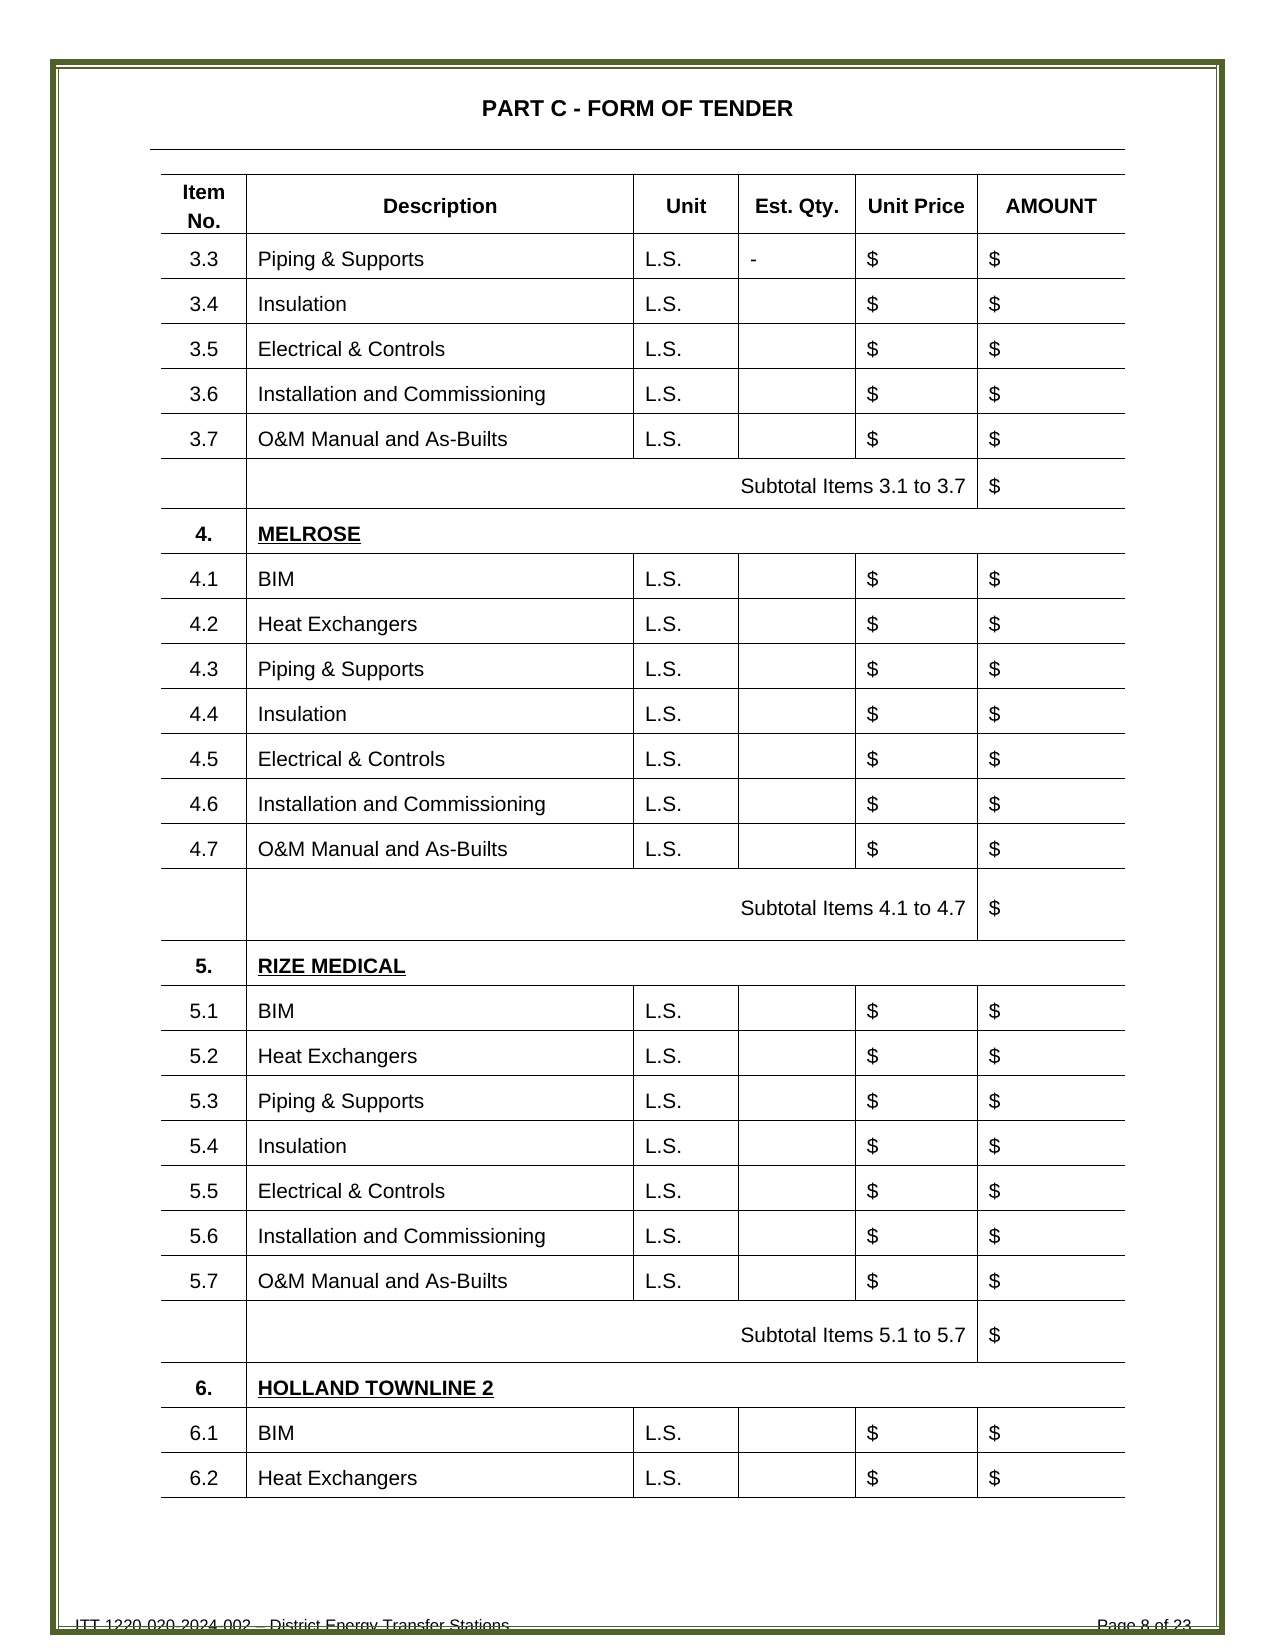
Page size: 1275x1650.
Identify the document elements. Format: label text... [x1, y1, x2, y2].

table_cell [739, 734, 855, 778]
table_cell Electrical & Controls [247, 1166, 633, 1210]
table_cell 5.5 [161, 1166, 246, 1210]
table_cell L.S. [634, 1408, 738, 1452]
table_cell L.S. [634, 1031, 738, 1075]
table_cell 5.7 [161, 1256, 246, 1300]
table_cell RIZE MEDICAL [247, 941, 1125, 985]
table_cell $ [978, 1453, 1125, 1497]
table_cell [739, 779, 855, 823]
table_cell $ [856, 824, 977, 868]
table_cell [739, 1031, 855, 1075]
table_header Unit Price [856, 175, 977, 233]
table_cell Installation and Commissioning [247, 779, 633, 823]
table_cell $ [978, 234, 1125, 278]
table_cell Heat Exchangers [247, 599, 633, 643]
table_cell Piping & Supports [247, 234, 633, 278]
table_cell 3.6 [161, 369, 246, 413]
table_cell L.S. [634, 689, 738, 733]
table_cell $ [978, 554, 1125, 598]
table_cell [739, 1166, 855, 1210]
table_cell 5.6 [161, 1211, 246, 1255]
table_cell $ [856, 1121, 977, 1165]
table_cell $ [978, 689, 1125, 733]
table_header Unit [634, 175, 738, 233]
table_cell L.S. [634, 1121, 738, 1165]
table_cell $ [856, 779, 977, 823]
table_cell 5.3 [161, 1076, 246, 1120]
table_cell $ [856, 324, 977, 368]
table_cell Insulation [247, 279, 633, 323]
table_cell $ [978, 779, 1125, 823]
table_cell $ [856, 599, 977, 643]
table_cell $ [978, 414, 1125, 458]
table_cell L.S. [634, 279, 738, 323]
table_cell [739, 324, 855, 368]
table_cell L.S. [634, 1076, 738, 1120]
table_cell L.S. [634, 986, 738, 1030]
table_cell L.S. [634, 1166, 738, 1210]
table_cell $ [856, 1453, 977, 1497]
table_cell $ [978, 644, 1125, 688]
table_cell $ [978, 1256, 1125, 1300]
table_cell 4. [161, 509, 246, 553]
table_cell $ [978, 1076, 1125, 1120]
table_cell Piping & Supports [247, 644, 633, 688]
table_cell $ [856, 1211, 977, 1255]
table_cell 6.2 [161, 1453, 246, 1497]
table_cell [739, 1211, 855, 1255]
table_cell [739, 414, 855, 458]
table_cell Subtotal Items 3.1 to 3.7 [247, 459, 977, 508]
table_cell Electrical & Controls [247, 734, 633, 778]
table_cell 5.1 [161, 986, 246, 1030]
table_cell [739, 644, 855, 688]
table_cell L.S. [634, 734, 738, 778]
table_cell $ [978, 369, 1125, 413]
table_cell MELROSE [247, 509, 1125, 553]
table_cell $ [856, 369, 977, 413]
table_cell L.S. [634, 414, 738, 458]
table_cell $ [978, 986, 1125, 1030]
table_cell $ [978, 734, 1125, 778]
table_cell 5. [161, 941, 246, 985]
table_cell 4.4 [161, 689, 246, 733]
table_cell O&M Manual and As-Builts [247, 414, 633, 458]
table_cell L.S. [634, 369, 738, 413]
table_cell $ [978, 1121, 1125, 1165]
table_cell 4.7 [161, 824, 246, 868]
table_cell $ [856, 689, 977, 733]
table_cell 4.2 [161, 599, 246, 643]
table_cell Insulation [247, 689, 633, 733]
table_cell HOLLAND TOWNLINE 2 [247, 1363, 1125, 1407]
table_cell [739, 1121, 855, 1165]
table_cell 4.5 [161, 734, 246, 778]
table_cell [161, 869, 246, 940]
table_cell [161, 459, 246, 508]
table_cell $ [856, 1256, 977, 1300]
table_cell 3.7 [161, 414, 246, 458]
table_cell 6. [161, 1363, 246, 1407]
table_cell BIM [247, 1408, 633, 1452]
table_cell Installation and Commissioning [247, 369, 633, 413]
table_cell L.S. [634, 824, 738, 868]
table_cell [739, 824, 855, 868]
table_cell [739, 554, 855, 598]
table_cell $ [856, 414, 977, 458]
table_cell Piping & Supports [247, 1076, 633, 1120]
table_cell 3.3 [161, 234, 246, 278]
table_cell 3.5 [161, 324, 246, 368]
table_cell 4.1 [161, 554, 246, 598]
table_cell $ [856, 1166, 977, 1210]
table_header Est. Qty. [739, 175, 855, 233]
table_header Description [247, 175, 633, 233]
table_cell L.S. [634, 234, 738, 278]
table_cell [739, 1076, 855, 1120]
table_cell $ [978, 1301, 1125, 1362]
table_cell L.S. [634, 599, 738, 643]
table_cell [739, 986, 855, 1030]
table_header Item No. [161, 175, 246, 233]
table_cell BIM [247, 554, 633, 598]
table_cell O&M Manual and As-Builts [247, 1256, 633, 1300]
table_cell $ [978, 1166, 1125, 1210]
table_cell $ [856, 234, 977, 278]
table_cell Subtotal Items 5.1 to 5.7 [247, 1301, 977, 1362]
table_cell - [739, 234, 855, 278]
table_cell [739, 1453, 855, 1497]
table_cell $ [856, 644, 977, 688]
table_cell 5.4 [161, 1121, 246, 1165]
table_cell 6.1 [161, 1408, 246, 1452]
table_cell [739, 1256, 855, 1300]
table_cell 4.3 [161, 644, 246, 688]
table_cell $ [978, 279, 1125, 323]
table_cell [739, 1408, 855, 1452]
table_cell [739, 689, 855, 733]
table_cell $ [856, 554, 977, 598]
table_cell [739, 599, 855, 643]
table_cell $ [978, 599, 1125, 643]
table_cell Insulation [247, 1121, 633, 1165]
table_cell $ [978, 824, 1125, 868]
table_cell Heat Exchangers [247, 1453, 633, 1497]
table_cell O&M Manual and As-Builts [247, 824, 633, 868]
table_cell $ [978, 869, 1125, 940]
table_cell Heat Exchangers [247, 1031, 633, 1075]
table_cell L.S. [634, 554, 738, 598]
table_cell L.S. [634, 1211, 738, 1255]
table_cell L.S. [634, 1256, 738, 1300]
table_cell BIM [247, 986, 633, 1030]
table_cell L.S. [634, 324, 738, 368]
table_header AMOUNT [978, 175, 1125, 233]
table_cell $ [978, 459, 1125, 508]
table_cell [739, 369, 855, 413]
table_cell L.S. [634, 1453, 738, 1497]
table_cell $ [856, 1031, 977, 1075]
table_cell $ [856, 986, 977, 1030]
table_cell $ [856, 734, 977, 778]
table_cell 4.6 [161, 779, 246, 823]
table_cell 3.4 [161, 279, 246, 323]
table_cell $ [978, 1408, 1125, 1452]
table_cell L.S. [634, 644, 738, 688]
table_cell $ [856, 279, 977, 323]
table_cell Subtotal Items 4.1 to 4.7 [247, 869, 977, 940]
table_cell $ [978, 1211, 1125, 1255]
table_cell [161, 1301, 246, 1362]
table_cell 5.2 [161, 1031, 246, 1075]
table_cell [739, 279, 855, 323]
table_cell $ [856, 1408, 977, 1452]
table_cell Electrical & Controls [247, 324, 633, 368]
table_cell $ [978, 324, 1125, 368]
table_cell $ [978, 1031, 1125, 1075]
table_cell $ [856, 1076, 977, 1120]
table_cell Installation and Commissioning [247, 1211, 633, 1255]
table_cell L.S. [634, 779, 738, 823]
